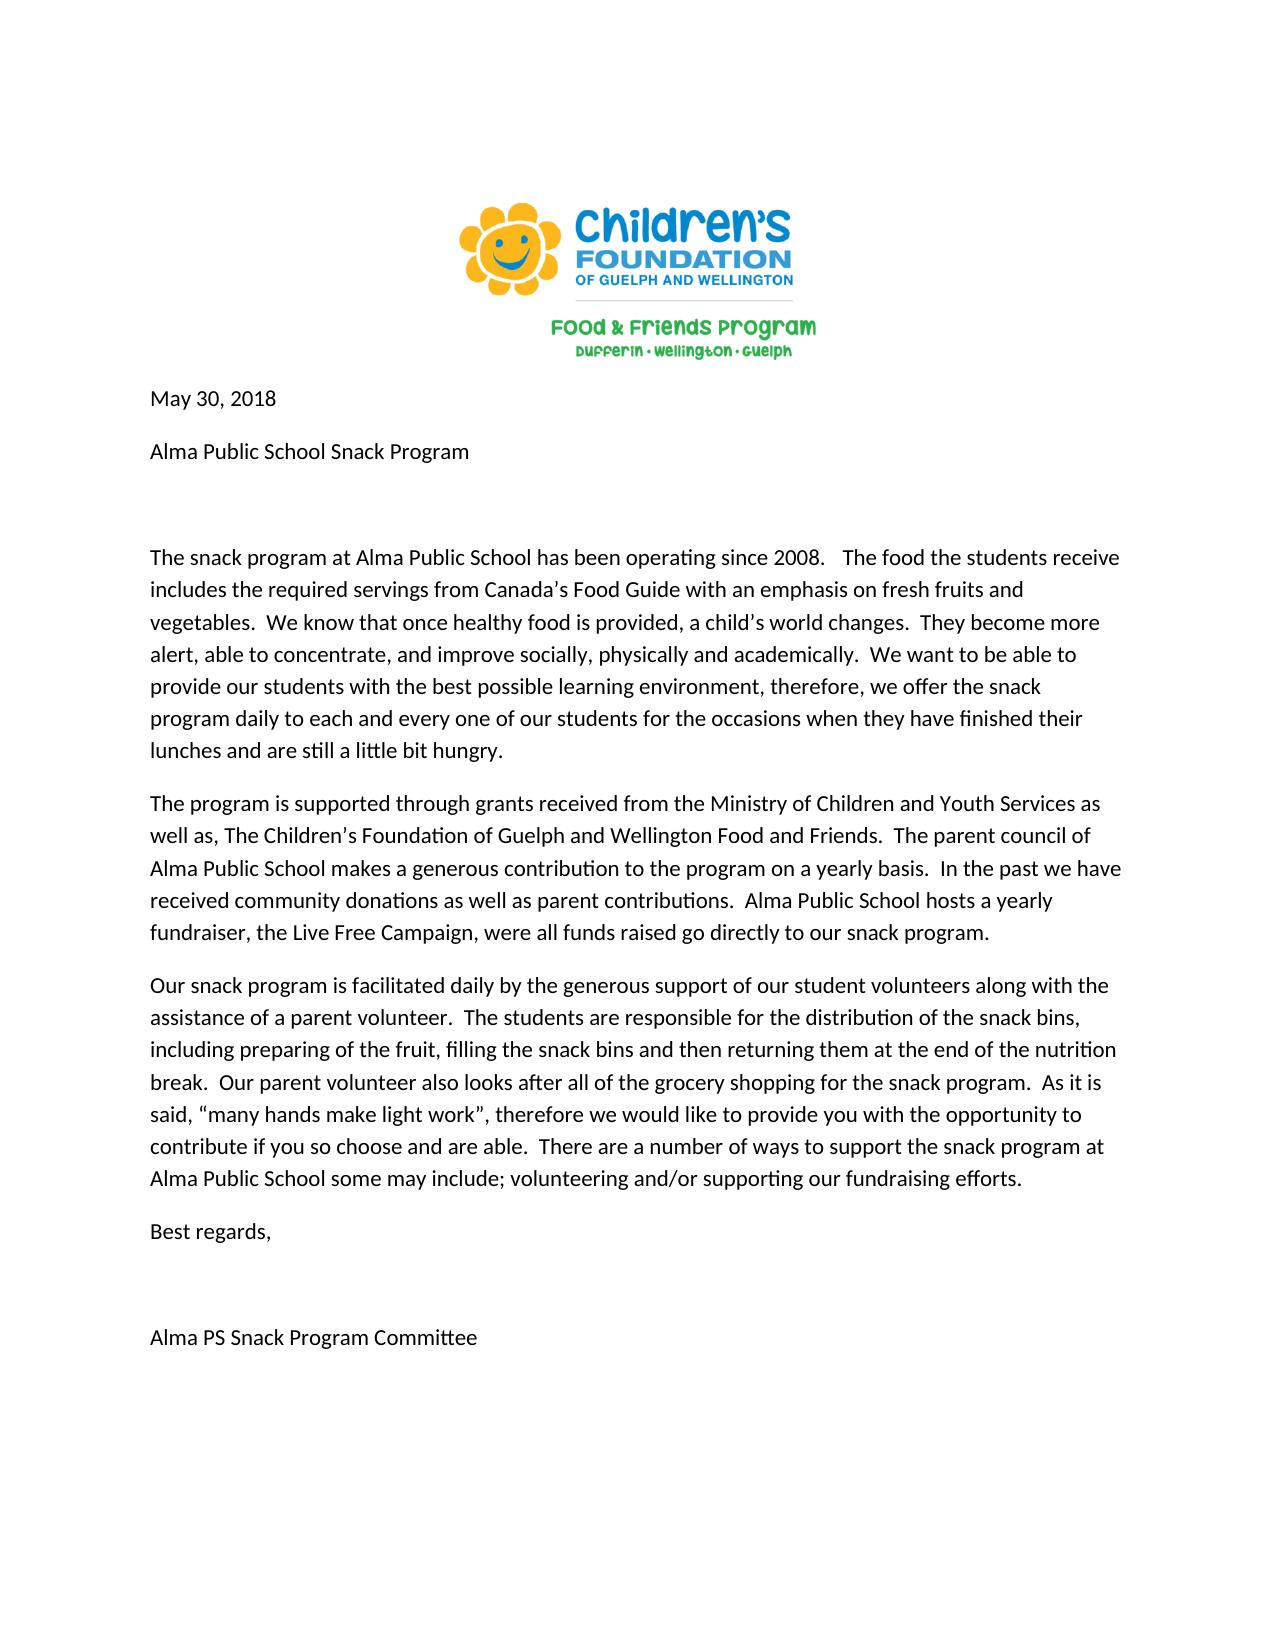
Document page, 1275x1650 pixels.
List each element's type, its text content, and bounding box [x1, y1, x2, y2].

text Alma Public School Snack Program [150, 437, 1125, 465]
text Our snack program is facilitated daily by the generous support of our student volunteers along with the assistance of a parent volunteer. The students are responsible for the distribution of the snack bins, including preparing of the fruit, filling the snack bins and then returning them at the end of the nutrition break. Our parent volunteer also looks after all of the grocery shopping for the snack program. As it is said, “many hands make light work”, therefore we would like to provide you with the opportunity to contribute if you so choose and are able. There are a number of ways to support the snack program at Alma Public School some may include; volunteering and/or supporting our fundraising efforts. [150, 971, 1125, 1192]
text Alma PS Snack Program Committee [150, 1323, 1125, 1351]
text The snack program at Alma Public School has been operating since 2008. The food the students receive includes the required servings from Canada’s Food Guide with an emphasis on fresh fruits and vegetables. We know that once healthy food is provided, a child’s world changes. They become more alert, able to concentrate, and improve socially, physically and academically. We want to be able to provide our students with the best possible learning environment, therefore, we offer the snack program daily to each and every one of our students for the occasions when they have finished their lunches and are still a little bit hungry. [150, 543, 1125, 764]
text Best regards, [150, 1217, 1125, 1245]
picture [459, 203, 816, 360]
text The program is supported through grants received from the Ministry of Children and Youth Services as well as, The Children’s Foundation of Guelph and Wellington Food and Friends. The parent council of Alma Public School makes a generous contribution to the program on a yearly basis. In the past we have received community donations as well as parent contributions. Alma Public School hosts a yearly fundraiser, the Live Free Campaign, were all funds raised go directly to our snack program. [150, 789, 1125, 946]
text May 30, 2018 [150, 384, 1125, 412]
